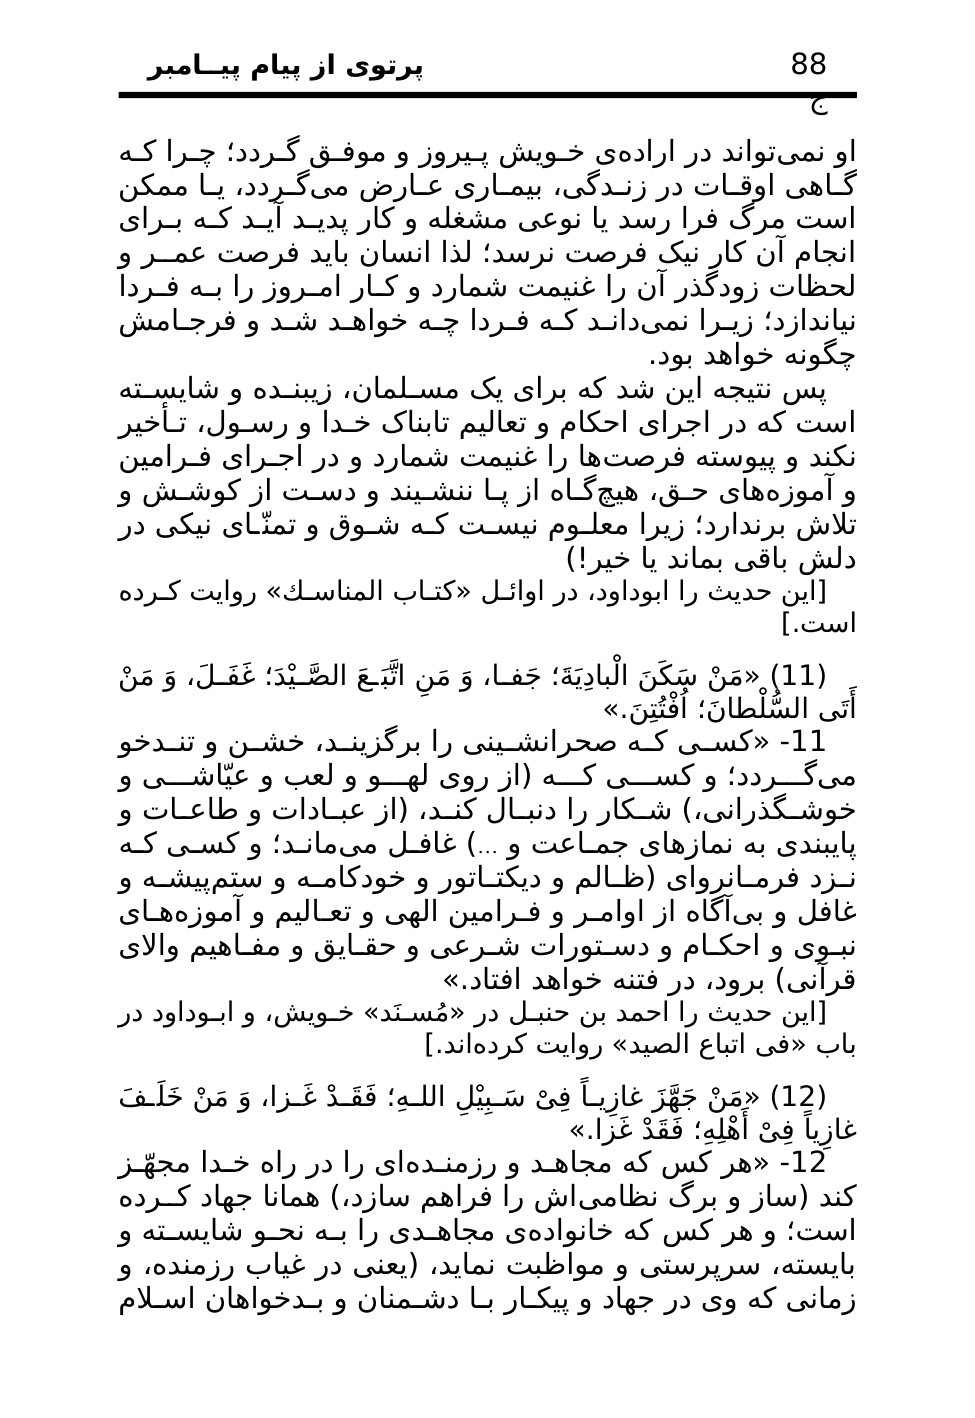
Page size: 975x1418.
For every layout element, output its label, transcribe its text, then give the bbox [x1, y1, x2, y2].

text (11) «مَنْ سَكَنَ الْبادِیَةَ؛ جَفا، وَ مَنِ اتَّبَعَ الصَّیْدَ؛ غَفَلَ، وَ مَنْ أَتَی السُّلْطانَ؛ اُفْتُتِنَ.» [118, 659, 857, 725]
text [118, 1146, 857, 1316]
text [این حدیث را ابوداود، در اوائل «کتاب المناسك» روایت کرده است.] [118, 575, 857, 638]
text [این حدیث را احمد بن حنبل در «مُسنَد» خویش،‌ و ابوداود در باب «فی اتباع الصید» روایت کرده‌اند.] [118, 996, 857, 1059]
text پس نتیجه این شد که برای یک مسلمان، زیبنده و شایسته است که در اجرای احکام و تعالیم تابناک خدا و رسول،‌ تأخیر نکند و پیوسته فرصت‌ها را غنیمت شمارد و در اجرای فرامین و آموزه‌های حق،‌ هیچ‌گاه از پا ننشیند و دست از کوشش و تلاش برندارد؛ زیرا معلوم نیست که شوق و تمنّای نیکی در دلش باقی بماند یا خیر!) [118, 372, 857, 575]
text (12) «مَنْ جَهَّزَ غازِیاً فِیْ سَبِیْلِ اللهِ؛ فَقَدْ غَزا، وَ مَنْ خَلَفَ غازِیاً فِیْ أَهْلِهِ؛ فَقَدْ غَزا.» [118, 1080, 857, 1146]
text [118, 134, 857, 372]
text 11- «کسی که صحرانشینی را برگزیند، خشن و تندخو می‌گردد؛ و کسی که (از روی لهو و لعب و عیّاشی و خوشگذرانی،) شکار را دنبال کند، (از عبادات و طاعات و پایبندی به نمازهای جماعت و …) غافل می‌ماند؛ و کسی که نزد فرمانروای (ظالم و دیکتاتور و خودکامه و ستم‌پیشه و غافل و بی‌آگاه از اوامر و فرامین الهی و تعالیم و آموزه‌های نبوی و احکام و دستورات شرعی و حقایق و مفاهیم والای قرآنی) برود، در فتنه خواهد افتاد.» [118, 725, 857, 996]
